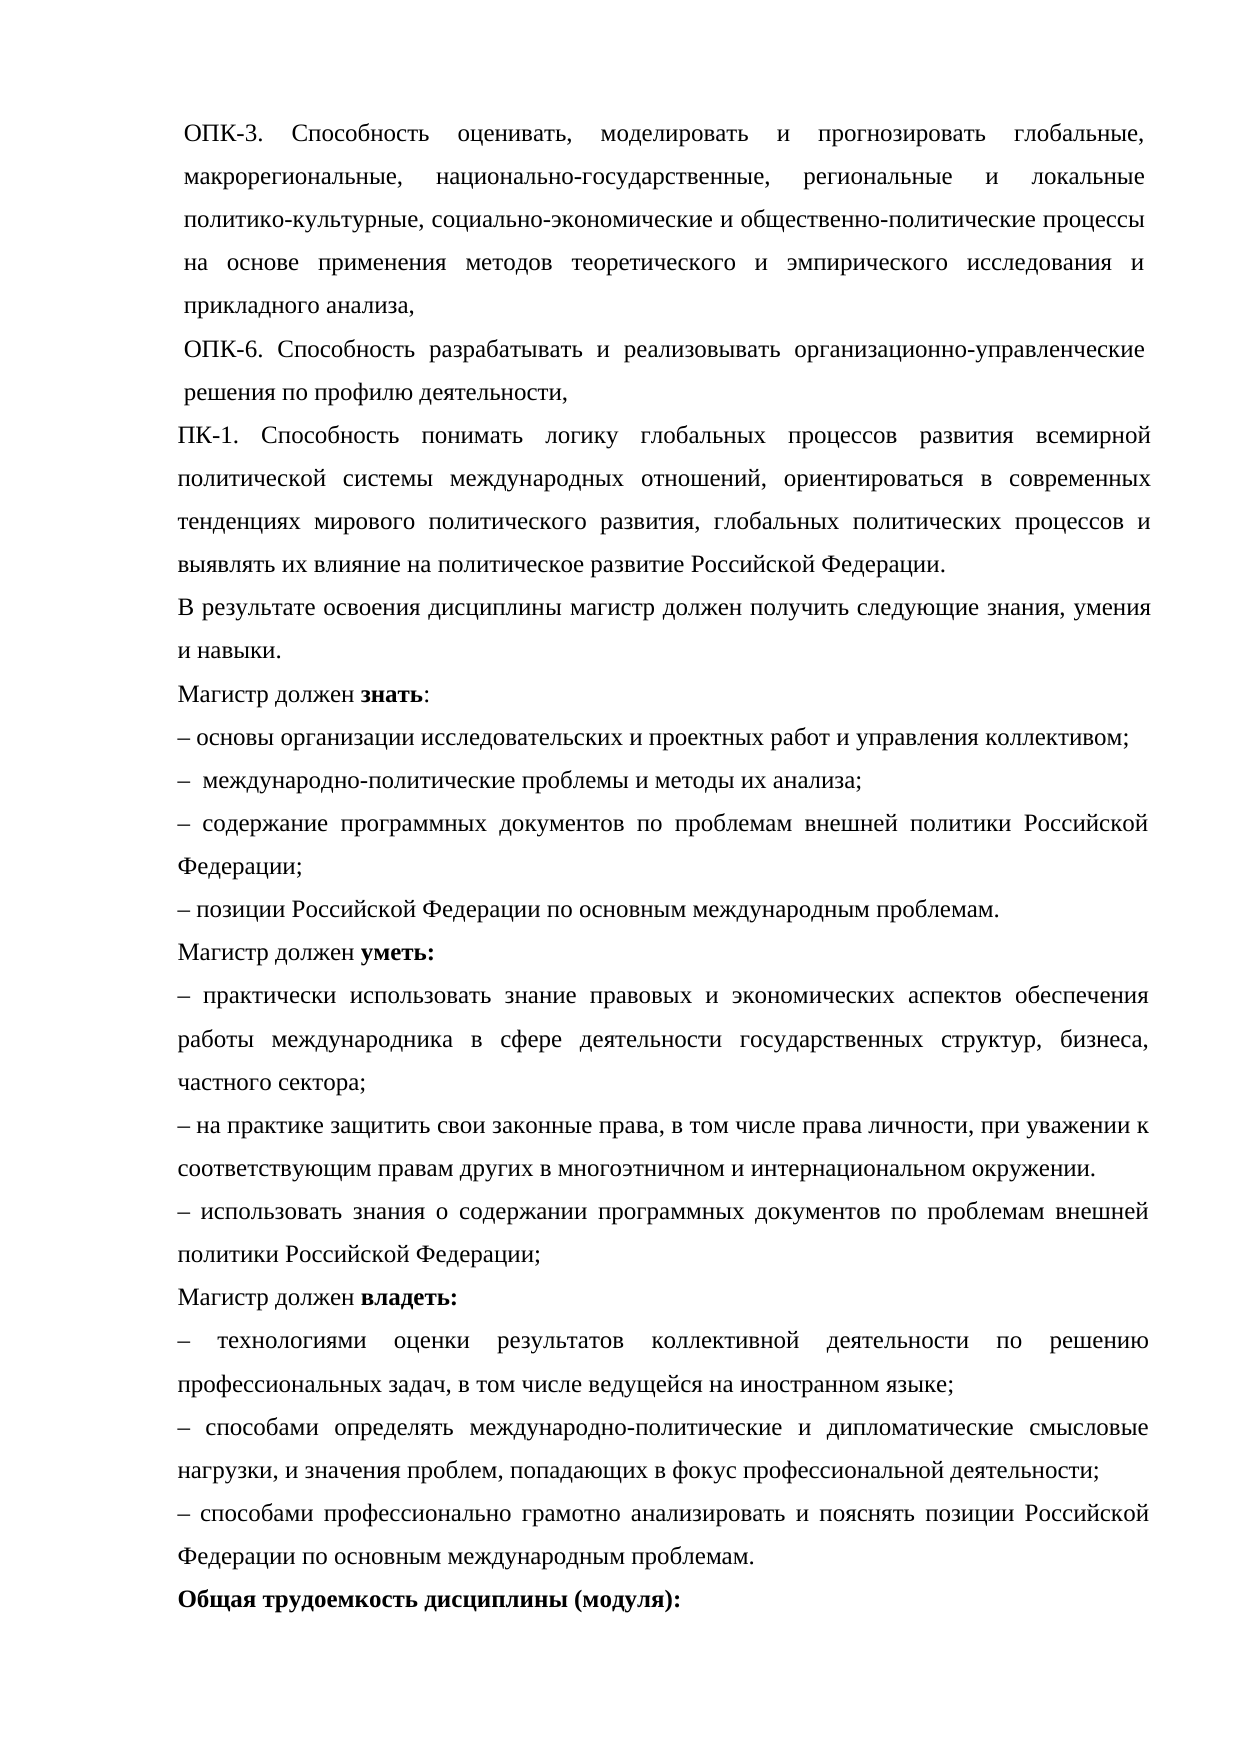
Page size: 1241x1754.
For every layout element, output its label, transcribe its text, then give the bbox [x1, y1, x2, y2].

text – позиции Российской Федерации по основным международным проблемам. [177, 894, 1152, 923]
text – практически использовать знание правовых и экономических аспектов обеспечения работы международника в сфере деятельности государственных структур, бизнеса, частного сектора; [177, 981, 1149, 1096]
text – способами профессионально грамотно анализировать и пояснять позиции Российской Федерации по основным международным проблемам. [177, 1498, 1149, 1570]
text В результате освоения дисциплины магистр должен получить следующие знания, умения и навыки. [177, 592, 1152, 664]
text – способами определять международно-политические и дипломатические смысловые нагрузки, и значения проблем, попадающих в фокус профессиональной деятельности; [177, 1412, 1149, 1484]
text ОПК-3. Способность оценивать, моделировать и прогнозировать глобальные, макрорегиональные, национально-государственные, региональные и локальные политико-культурные, социально-экономические и общественно-политические процессы на основе применения методов теоретического и эмпирического исследования и прикладного анализа, [183, 118, 1145, 319]
text – содержание программных документов по проблемам внешней политики Российской Федерации; [177, 808, 1149, 880]
text ПК-1. Способность понимать логику глобальных процессов развития всемирной политической системы международных отношений, ориентироваться в современных тенденциях мирового политического развития, глобальных политических процессов и выявлять их влияние на политическое развитие Российской Федерации. [177, 420, 1152, 578]
text ОПК-6. Способность разрабатывать и реализовывать организационно-управленческие решения по профилю деятельности, [183, 334, 1145, 406]
text – использовать знания о содержании программных документов по проблемам внешней политики Российской Федерации; [177, 1196, 1149, 1268]
text – основы организации исследовательских и проектных работ и управления коллективом; [177, 722, 1152, 751]
text Магистр должен уметь: [177, 937, 1152, 966]
text Магистр должен знать: [177, 679, 1152, 707]
text Магистр должен владеть: [177, 1282, 1152, 1311]
text – технологиями оценки результатов коллективной деятельности по решению профессиональных задач, в том числе ведущейся на иностранном языке; [177, 1326, 1149, 1397]
text Общая трудоемкость дисциплины (модуля): [177, 1584, 1152, 1613]
text – на практике защитить свои законные права, в том числе права личности, при уважении к соответствующим правам других в многоэтничном и интернациональном окружении. [177, 1110, 1149, 1182]
text – международно-политические проблемы и методы их анализа; [177, 765, 1152, 794]
